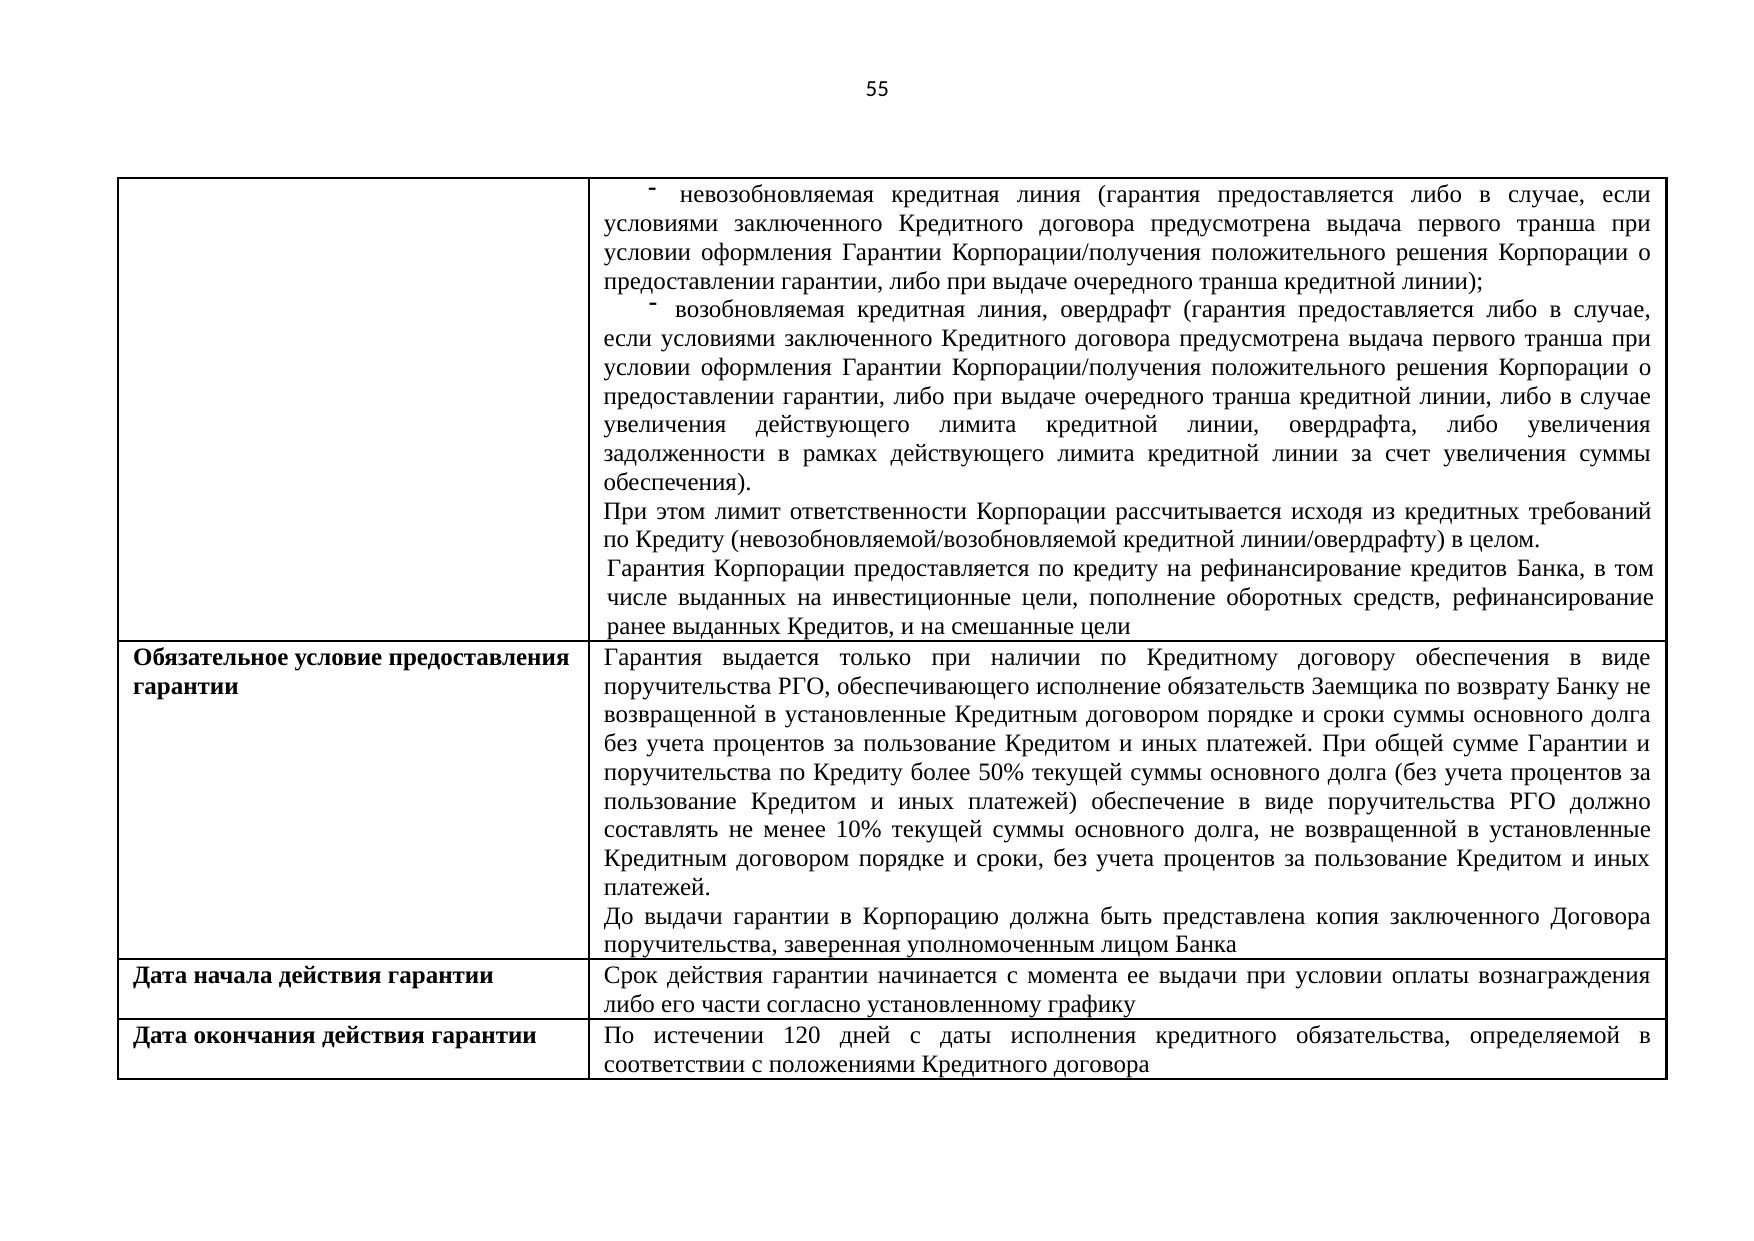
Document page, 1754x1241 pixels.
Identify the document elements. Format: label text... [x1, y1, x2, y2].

table_cell Дата окончания действия гарантии [119, 1020, 588, 1078]
table_cell По истечении 120 дней с даты исполнения кредитного обязательства, определяемой в соответствии с положениями Кредитного договора [590, 1020, 1665, 1078]
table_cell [590, 179, 1665, 639]
table_cell Срок действия гарантии начинается с момента ее выдачи при условии оплаты вознаграждения либо его части согласно установленному графику [590, 960, 1665, 1018]
table_cell Гарантия выдается только при наличии по Кредитному договору обеспечения в виде поручительства РГО, обеспечивающего исполнение обязательств Заемщика по возврату Банку не возвращенной в установленные Кредитным договором порядке и сроки суммы основного долга без учета процентов за пользование Кредитом и иных платежей. При общей сумме Гарантии и поручительства по Кредиту более 50% текущей суммы основного долга (без учета процентов за пользование Кредитом и иных платежей) обеспечение в виде поручительства РГО должно составлять не менее 10% текущей суммы основного долга, не возвращенной в установленные Кредитным договором порядке и сроки, без учета процентов за пользование Кредитом и иных платежей. До выдачи гарантии в Корпорацию должна быть представлена копия заключенного Договора поручительства, заверенная уполномоченным лицом Банка [590, 642, 1665, 958]
table_cell Обязательное условие предоставления гарантии [119, 642, 588, 958]
table_cell Дата начала действия гарантии [119, 960, 588, 1018]
